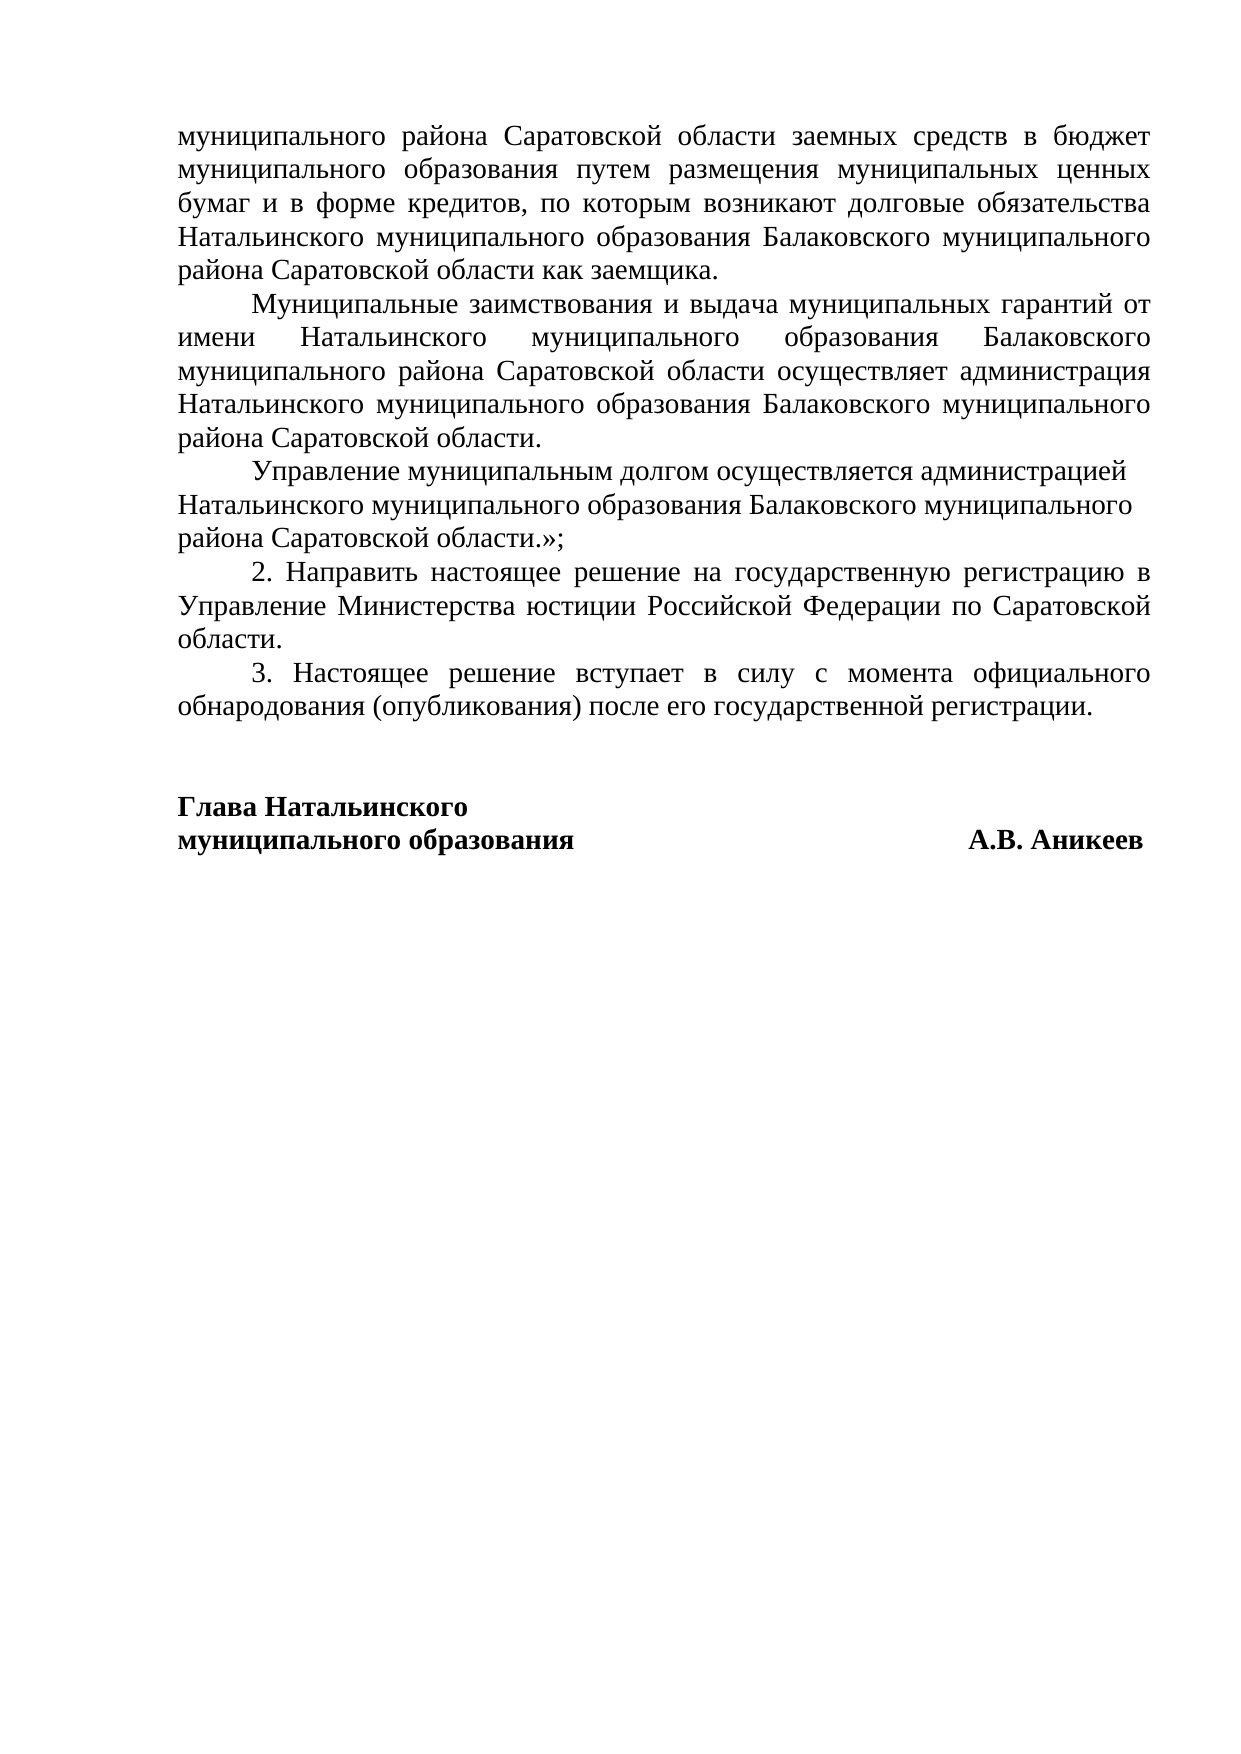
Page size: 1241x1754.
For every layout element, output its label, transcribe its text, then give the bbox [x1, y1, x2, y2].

text Муниципальные заимствования и выдача муниципальных гарантий от имени Натальинского муниципального образования Балаковского муниципального района Саратовской области осуществляет администрация Натальинского муниципального образования Балаковского муниципального района Саратовской области. [177, 286, 1152, 453]
text Управление муниципальным долгом осуществляется администрацией Натальинского муниципального образования Балаковского муниципального района Саратовской области.»; [177, 453, 1152, 554]
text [177, 118, 1152, 286]
text Глава Натальинского [177, 789, 1152, 822]
text муниципального образования А.В. Аникеев [177, 822, 1152, 856]
text 3. Настоящее решение вступает в силу с момента официального обнародования (опубликования) после его государственной регистрации. [177, 655, 1152, 722]
text 2. Направить настоящее решение на государственную регистрацию в Управление Министерства юстиции Российской Федерации по Саратовской области. [177, 554, 1152, 655]
